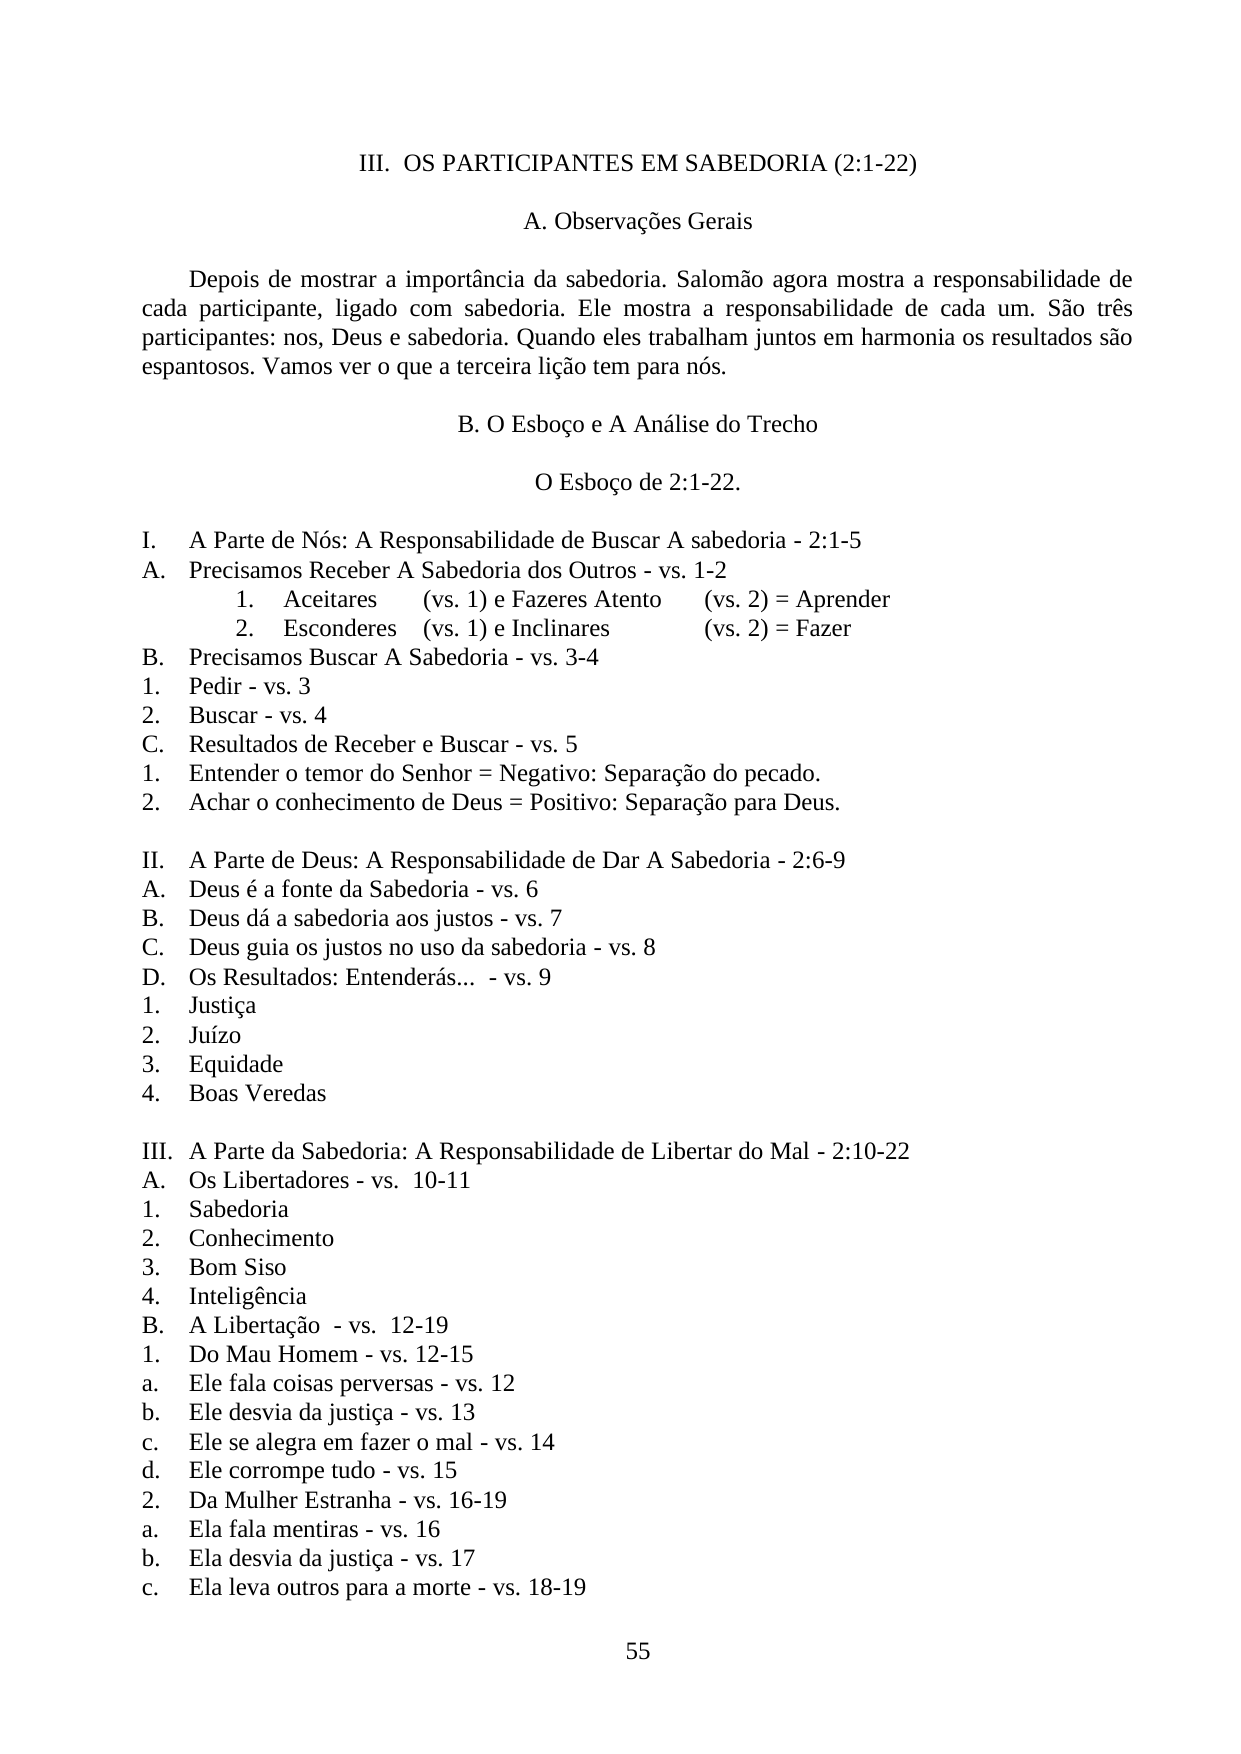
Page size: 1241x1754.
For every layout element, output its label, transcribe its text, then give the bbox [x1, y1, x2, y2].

list Esconderes (vs. 1) e Inclinares (vs. 2) = Fazer [235, 613, 1134, 642]
list Ele corrompe tudo - vs. 15 [142, 1455, 1134, 1484]
list Precisamos Buscar A Sabedoria - vs. 3-4 [142, 642, 1134, 671]
text III. OS PARTICIPANTES EM SABEDORIA (2:1-22) [142, 148, 1134, 177]
list Achar o conhecimento de Deus = Positivo: Separação para Deus. [142, 787, 1134, 816]
list Deus é a fonte da Sabedoria - vs. 6 [142, 874, 1134, 903]
list Inteligência [142, 1281, 1134, 1310]
list Ela desvia da justiça - vs. 17 [142, 1543, 1134, 1572]
list Buscar - vs. 4 [142, 700, 1134, 729]
list Precisamos Receber A Sabedoria dos Outros - vs. 1-2 [142, 554, 1134, 583]
text Depois de mostrar a importância da sabedoria. Salomão agora mostra a responsabilidade de cada participante, ligado com sabedoria. Ele mostra a responsabilidade de cada um. São três participantes: nos, Deus e sabedoria. Quando eles trabalham juntos em harmonia os resultados são espantosos. Vamos ver o que a terceira lição tem para nós. [142, 264, 1134, 380]
list Ele se alegra em fazer o mal - vs. 14 [142, 1426, 1134, 1455]
text B. O Esboço e A Análise do Trecho [142, 409, 1134, 438]
text O Esboço de 2:1-22. [142, 467, 1134, 496]
list Ele desvia da justiça - vs. 13 [142, 1397, 1134, 1426]
list Os Resultados: Entenderás... - vs. 9 [142, 961, 1134, 990]
list A Parte da Sabedoria: A Responsabilidade de Libertar do Mal - 2:10-22 [142, 1136, 1134, 1165]
list Pedir - vs. 3 [142, 671, 1134, 700]
list A Parte de Deus: A Responsabilidade de Dar A Sabedoria - 2:6-9 [142, 845, 1134, 874]
list Bom Siso [142, 1252, 1134, 1281]
list Resultados de Receber e Buscar - vs. 5 [142, 729, 1134, 758]
list Justiça [142, 990, 1134, 1019]
list Ela leva outros para a morte - vs. 18-19 [142, 1572, 1134, 1601]
list Ela fala mentiras - vs. 16 [142, 1513, 1134, 1543]
list Do Mau Homem - vs. 12-15 [142, 1339, 1134, 1368]
list Boas Veredas [142, 1078, 1134, 1107]
list Deus dá a sabedoria aos justos - vs. 7 [142, 903, 1134, 932]
list Os Libertadores - vs. 10-11 [142, 1165, 1134, 1194]
list Entender o temor do Senhor = Negativo: Separação do pecado. [142, 758, 1134, 787]
list Conhecimento [142, 1223, 1134, 1252]
list Aceitares (vs. 1) e Fazeres Atento (vs. 2) = Aprender [235, 583, 1134, 613]
list Da Mulher Estranha - vs. 16-19 [142, 1484, 1134, 1513]
list A Libertação - vs. 12-19 [142, 1310, 1134, 1339]
list A Parte de Nós: A Responsabilidade de Buscar A sabedoria - 2:1-5 [142, 525, 1134, 554]
list Deus guia os justos no uso da sabedoria - vs. 8 [142, 932, 1134, 961]
list Sabedoria [142, 1194, 1134, 1223]
list Equidade [142, 1048, 1134, 1078]
list Ele fala coisas perversas - vs. 12 [142, 1368, 1134, 1397]
list Juízo [142, 1019, 1134, 1048]
text A. Observações Gerais [142, 206, 1134, 235]
